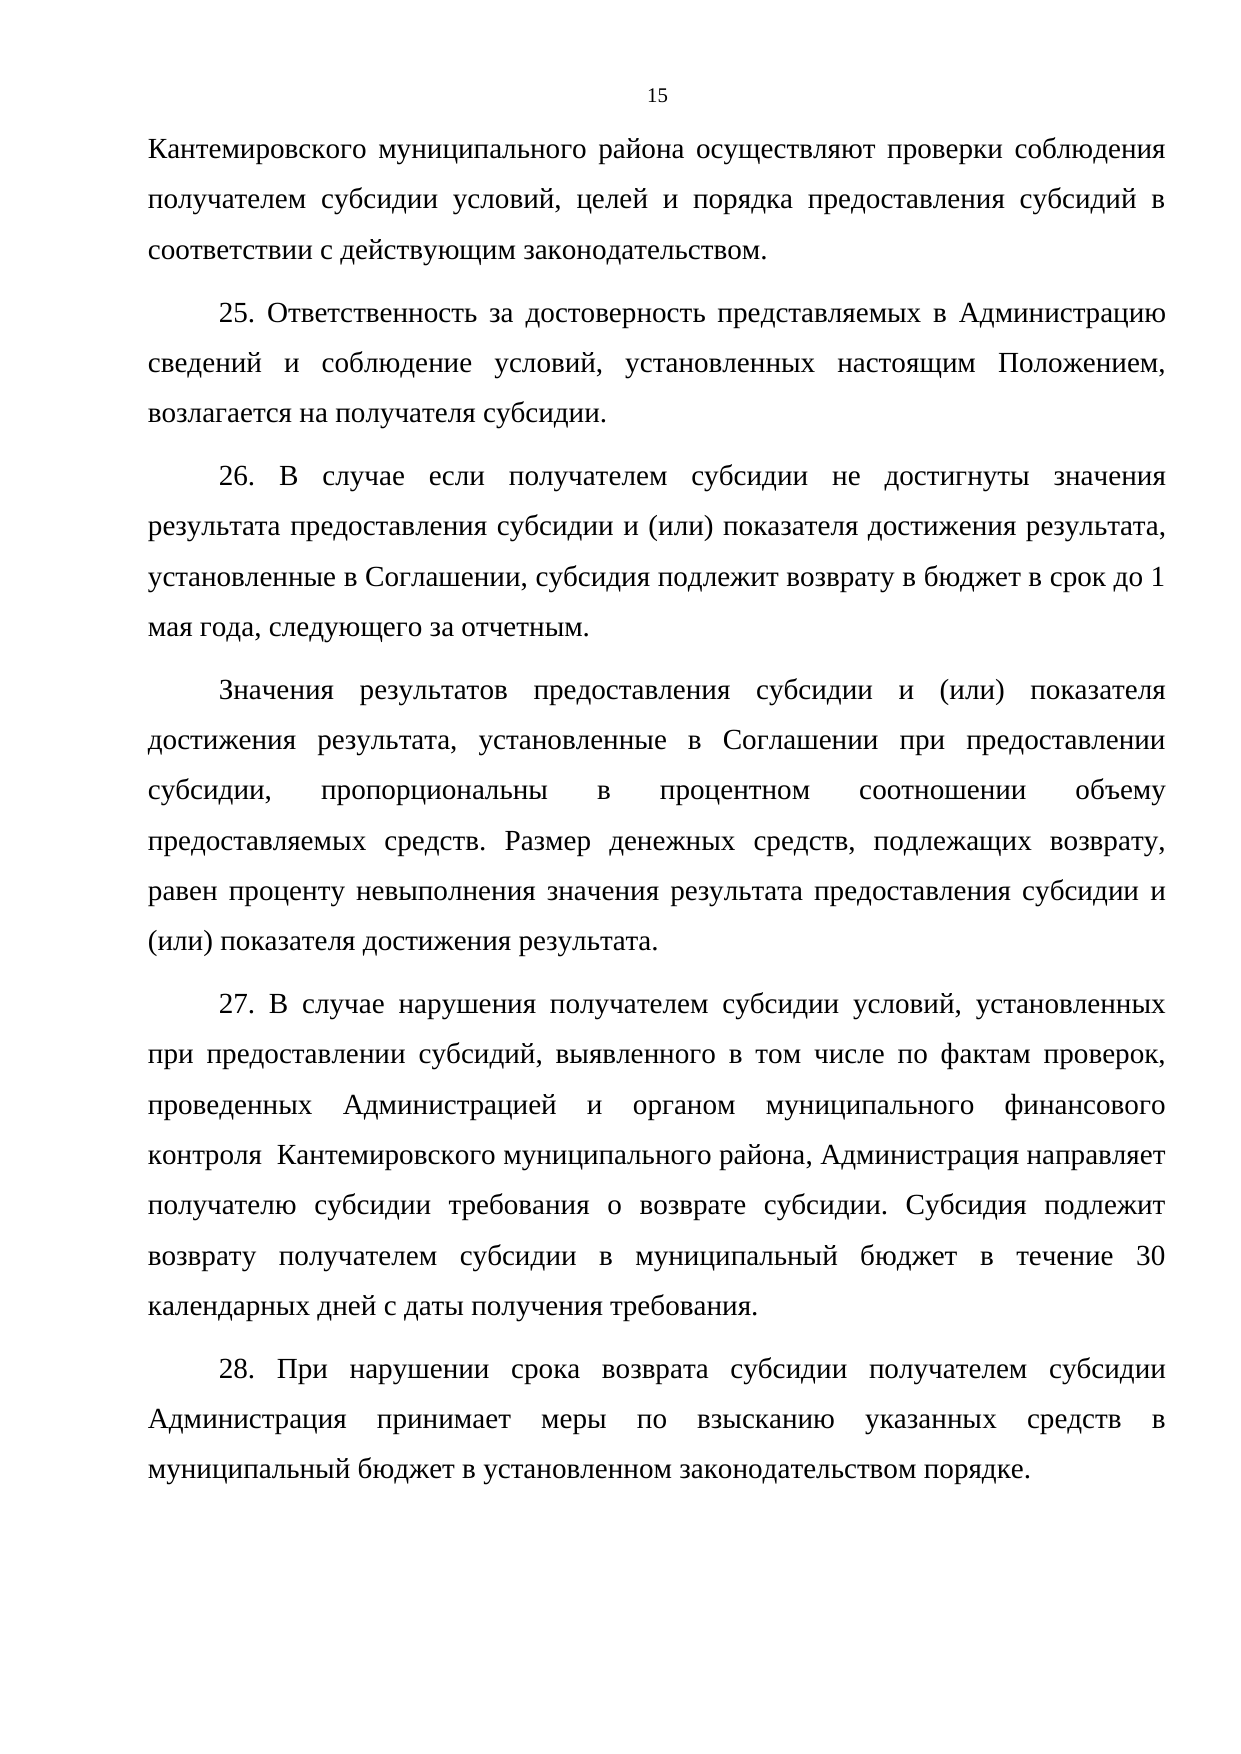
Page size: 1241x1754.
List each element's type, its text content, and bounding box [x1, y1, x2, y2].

text 26. В случае если получателем субсидии не достигнуты значения результата предоставления субсидии и (или) показателя достижения результата, установленные в Соглашении, субсидия подлежит возврату в бюджет в срок до 1 мая года, следующего за отчетным. [148, 458, 1167, 643]
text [148, 131, 1167, 265]
text 25. Ответственность за достоверность представляемых в Администрацию сведений и соблюдение условий, установленных настоящим Положением, возлагается на получателя субсидии. [148, 295, 1167, 429]
text 27. В случае нарушения получателем субсидии условий, установленных при предоставлении субсидий, выявленного в том числе по фактам проверок, проведенных Администрацией и органом муниципального финансового контроля Кантемировского муниципального района, Администрация направляет получателю субсидии требования о возврате субсидии. Субсидия подлежит возврату получателем субсидии в муниципальный бюджет в течение 30 календарных дней с даты получения требования. [148, 986, 1167, 1322]
text 28. При нарушении срока возврата субсидии получателем субсидии Администрация принимает меры по взысканию указанных средств в муниципальный бюджет в установленном законодательством порядке. [148, 1351, 1167, 1485]
text Значения результатов предоставления субсидии и (или) показателя достижения результата, установленные в Соглашении при предоставлении субсидии, пропорциональны в процентном соотношении объему предоставляемых средств. Размер денежных средств, подлежащих возврату, равен проценту невыполнения значения результата предоставления субсидии и (или) показателя достижения результата. [148, 672, 1167, 957]
